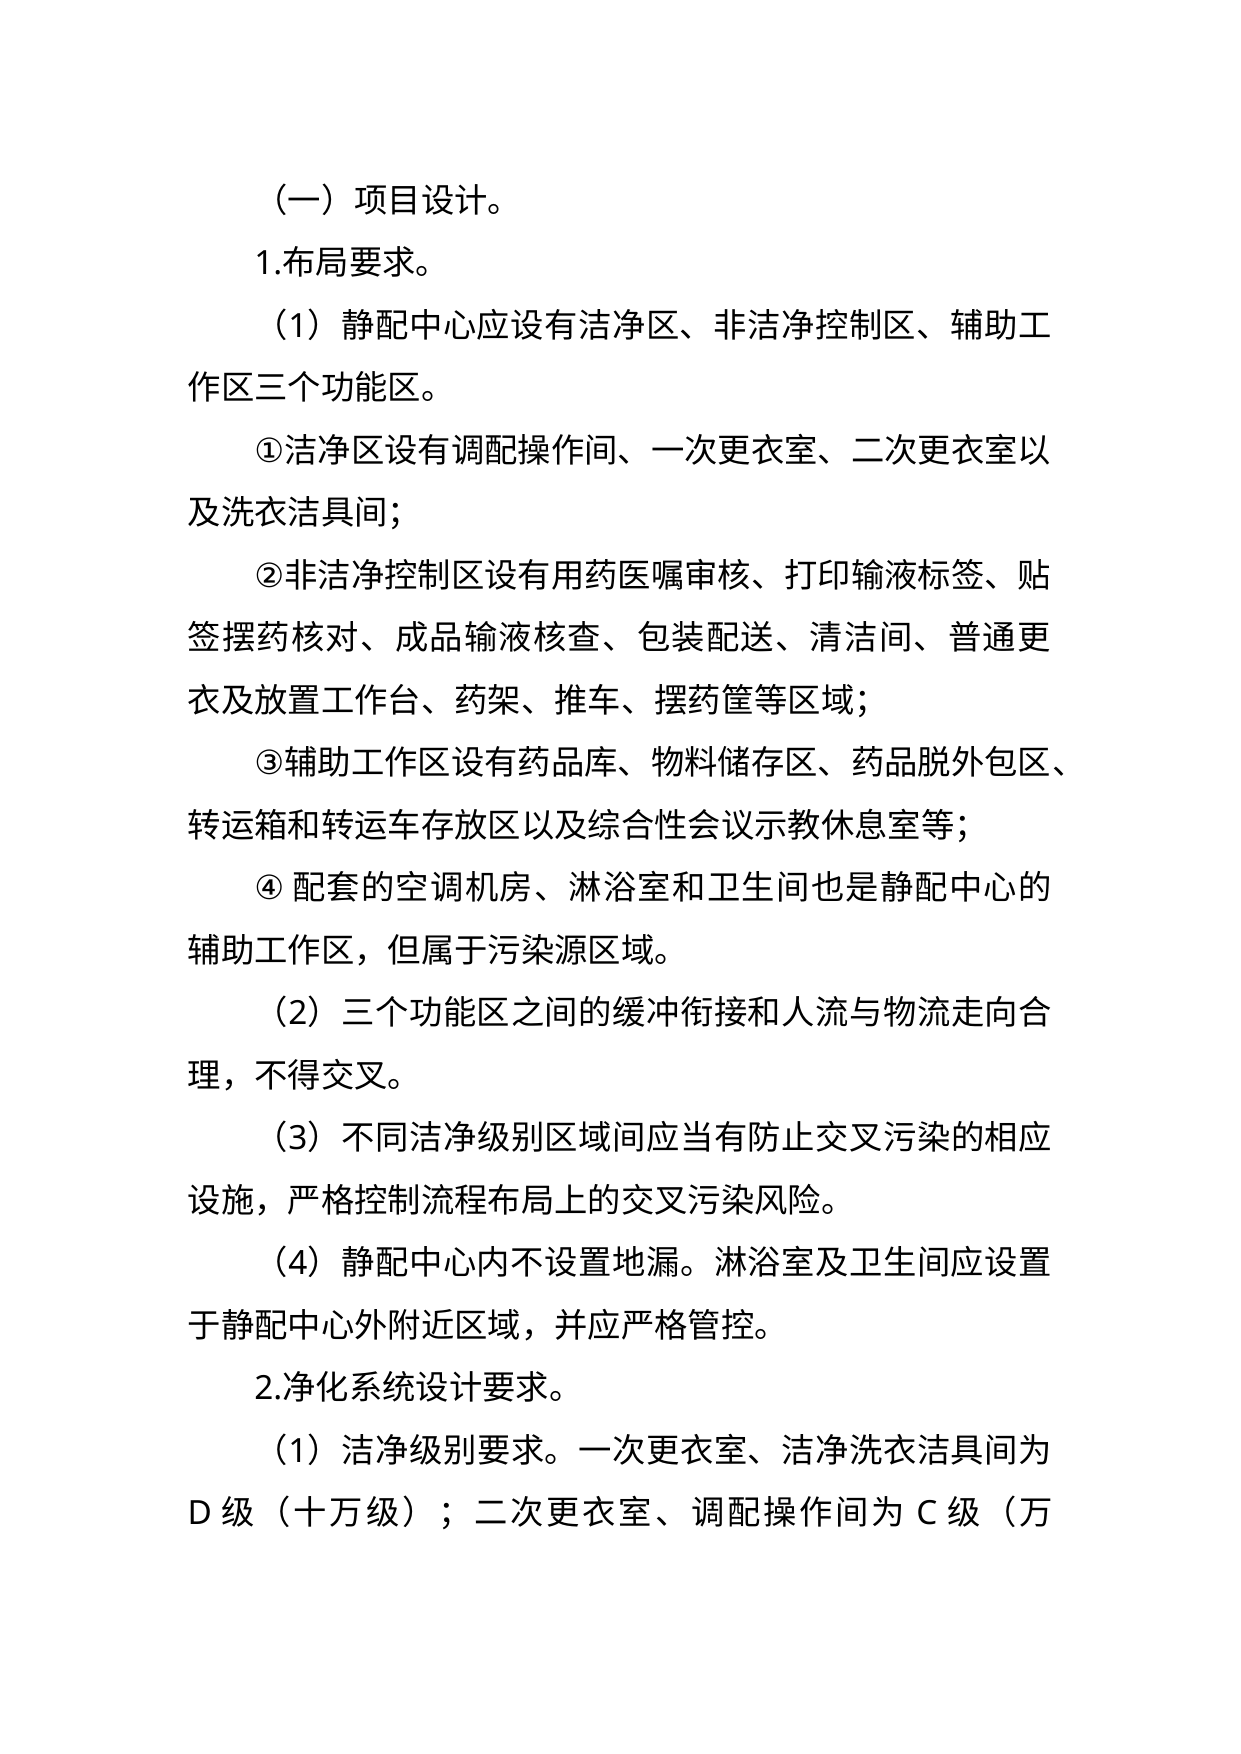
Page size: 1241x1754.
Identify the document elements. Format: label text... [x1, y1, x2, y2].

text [187, 1412, 1053, 1537]
text （一）项目设计。 [187, 162, 1053, 224]
text 1.布局要求。 [187, 224, 1053, 287]
text ②非洁净控制区设有用药医嘱审核、打印输液标签、贴签摆药核对、成品输液核查、包装配送、清洁间、普通更衣及放置工作台、药架、推车、摆药筐等区域； [187, 537, 1053, 724]
text （4）静配中心内不设置地漏。淋浴室及卫生间应设置于静配中心外附近区域，并应严格管控。 [187, 1224, 1053, 1349]
text ①洁净区设有调配操作间、一次更衣室、二次更衣室以及洗衣洁具间； [187, 412, 1053, 537]
text （3）不同洁净级别区域间应当有防止交叉污染的相应设施，严格控制流程布局上的交叉污染风险。 [187, 1099, 1053, 1224]
text 2.净化系统设计要求。 [187, 1349, 1053, 1412]
text （2）三个功能区之间的缓冲衔接和人流与物流走向合理，不得交叉。 [187, 974, 1053, 1099]
text ③辅助工作区设有药品库、物料储存区、药品脱外包区、转运箱和转运车存放区以及综合性会议示教休息室等； [187, 724, 1053, 849]
text （1）静配中心应设有洁净区、非洁净控制区、辅助工作区三个功能区。 [187, 287, 1053, 412]
text ④配套的空调机房、淋浴室和卫生间也是静配中心的辅助工作区，但属于污染源区域。 [187, 849, 1053, 974]
